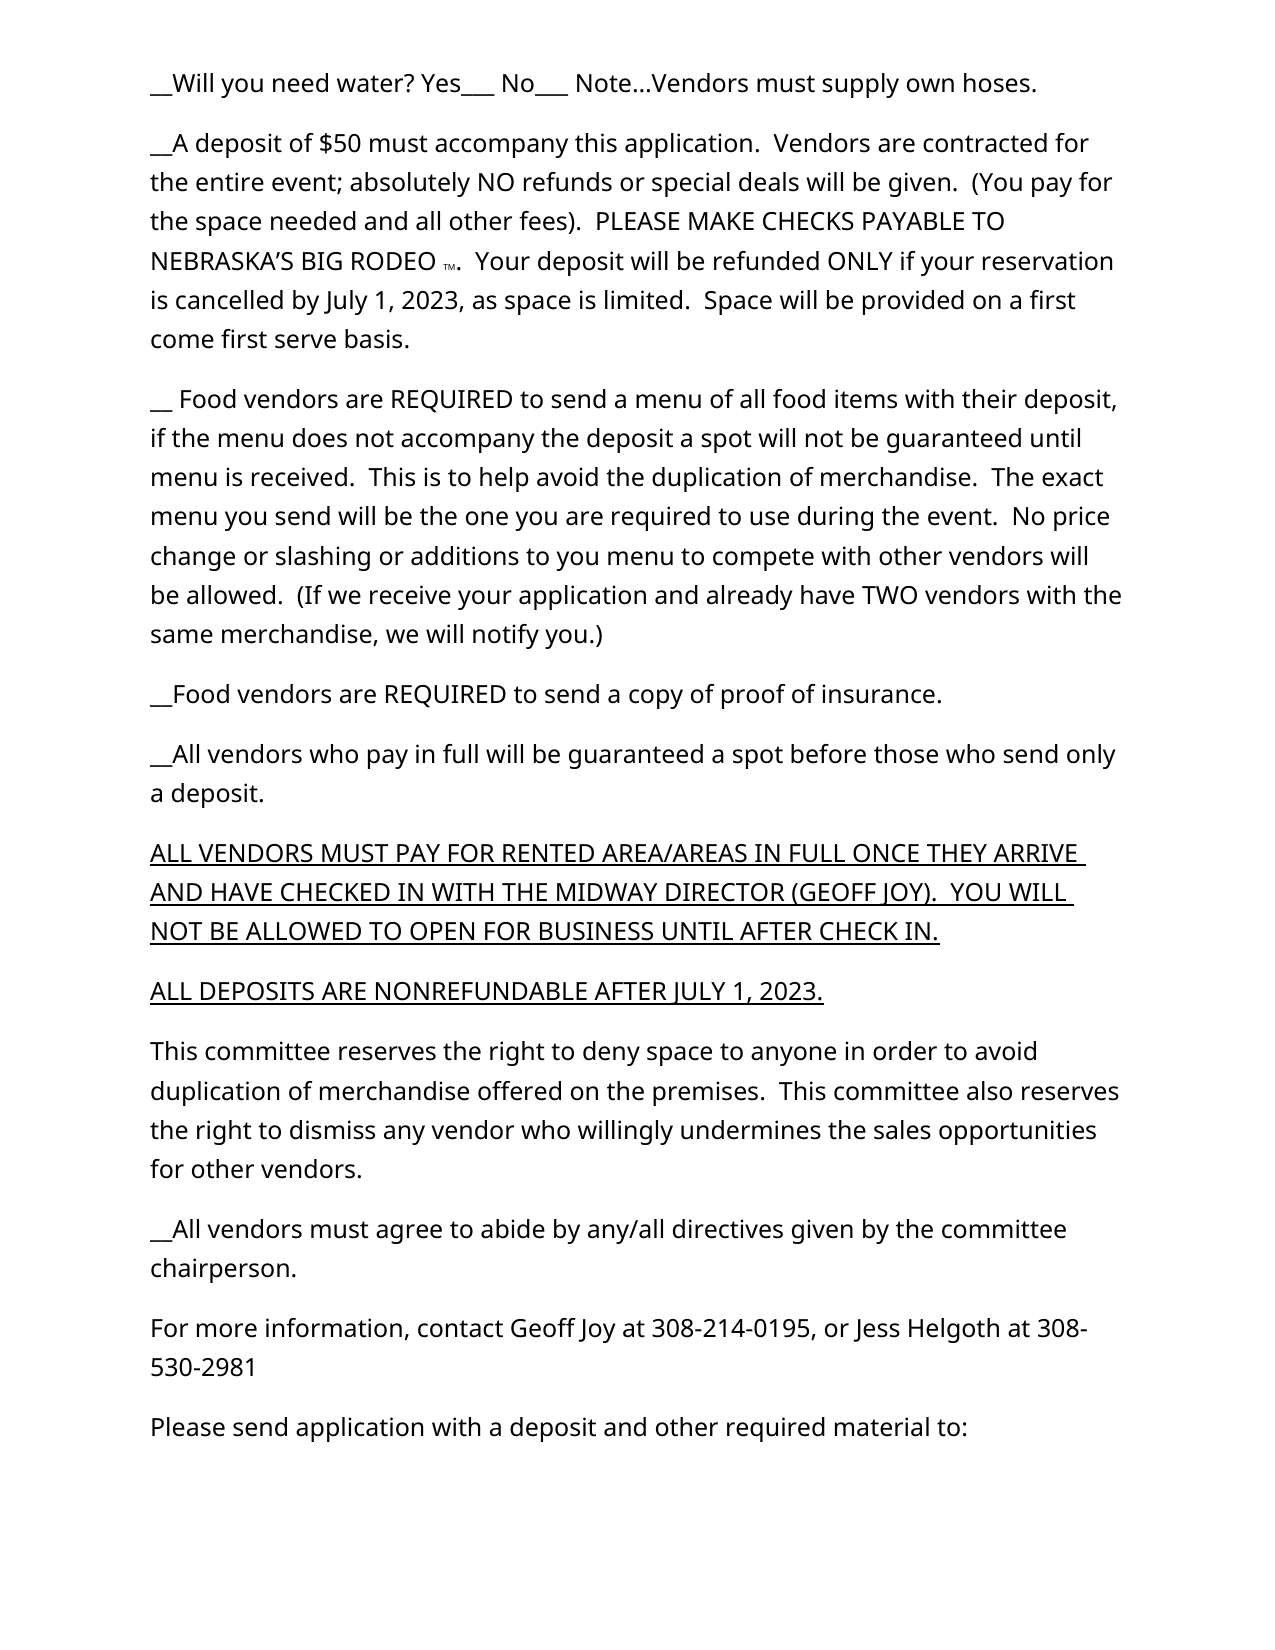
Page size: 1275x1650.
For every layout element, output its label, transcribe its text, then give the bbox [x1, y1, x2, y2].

text This committee reserves the right to deny space to anyone in order to avoid duplication of merchandise offered on the premises. This committee also reserves the right to dismiss any vendor who willingly undermines the sales opportunities for other vendors. [150, 1034, 1125, 1186]
text __ Food vendors are REQUIRED to send a menu of all food items with their deposit, if the menu does not accompany the deposit a spot will not be guaranteed until menu is received. This is to help avoid the duplication of merchandise. The exact menu you send will be the one you are required to use during the event. No price change or slashing or additions to you menu to compete with other vendors will be allowed. (If we receive your application and already have TWO vendors with the same merchandise, we will notify you.) [150, 381, 1125, 651]
text For more information, contact Geoff Joy at 308-214-0195, or Jess Helgoth at 308-530-2981 [150, 1311, 1125, 1384]
text __All vendors who pay in full will be guaranteed a spot before those who send only a deposit. [150, 736, 1125, 810]
text __Food vendors are REQUIRED to send a copy of proof of insurance. [150, 676, 1125, 711]
text __A deposit of $50 must accompany this application. Vendors are contracted for the entire event; absolutely NO refunds or special deals will be given. (You pay for the space needed and all other fees). PLEASE MAKE CHECKS PAYABLE TO NEBRASKA’S BIG RODEO TM. Your deposit will be refunded ONLY if your reservation is cancelled by July 1, 2023, as space is limited. Space will be provided on a first come first serve basis. [150, 126, 1125, 356]
text __All vendors must agree to abide by any/all directives given by the committee chairperson. [150, 1211, 1125, 1285]
text ALL DEPOSITS ARE NONREFUNDABLE AFTER JULY 1, 2023. [150, 974, 1125, 1008]
text ALL VENDORS MUST PAY FOR RENTED AREA/AREAS IN FULL ONCE THEY ARRIVE AND HAVE CHECKED IN WITH THE MIDWAY DIRECTOR (GEOFF JOY). YOU WILL NOT BE ALLOWED TO OPEN FOR BUSINESS UNTIL AFTER CHECK IN. [150, 836, 1125, 948]
text __Will you need water? Yes___ No___ Note…Vendors must supply own hoses. [150, 66, 1125, 100]
text Please send application with a deposit and other required material to: [150, 1410, 1125, 1444]
